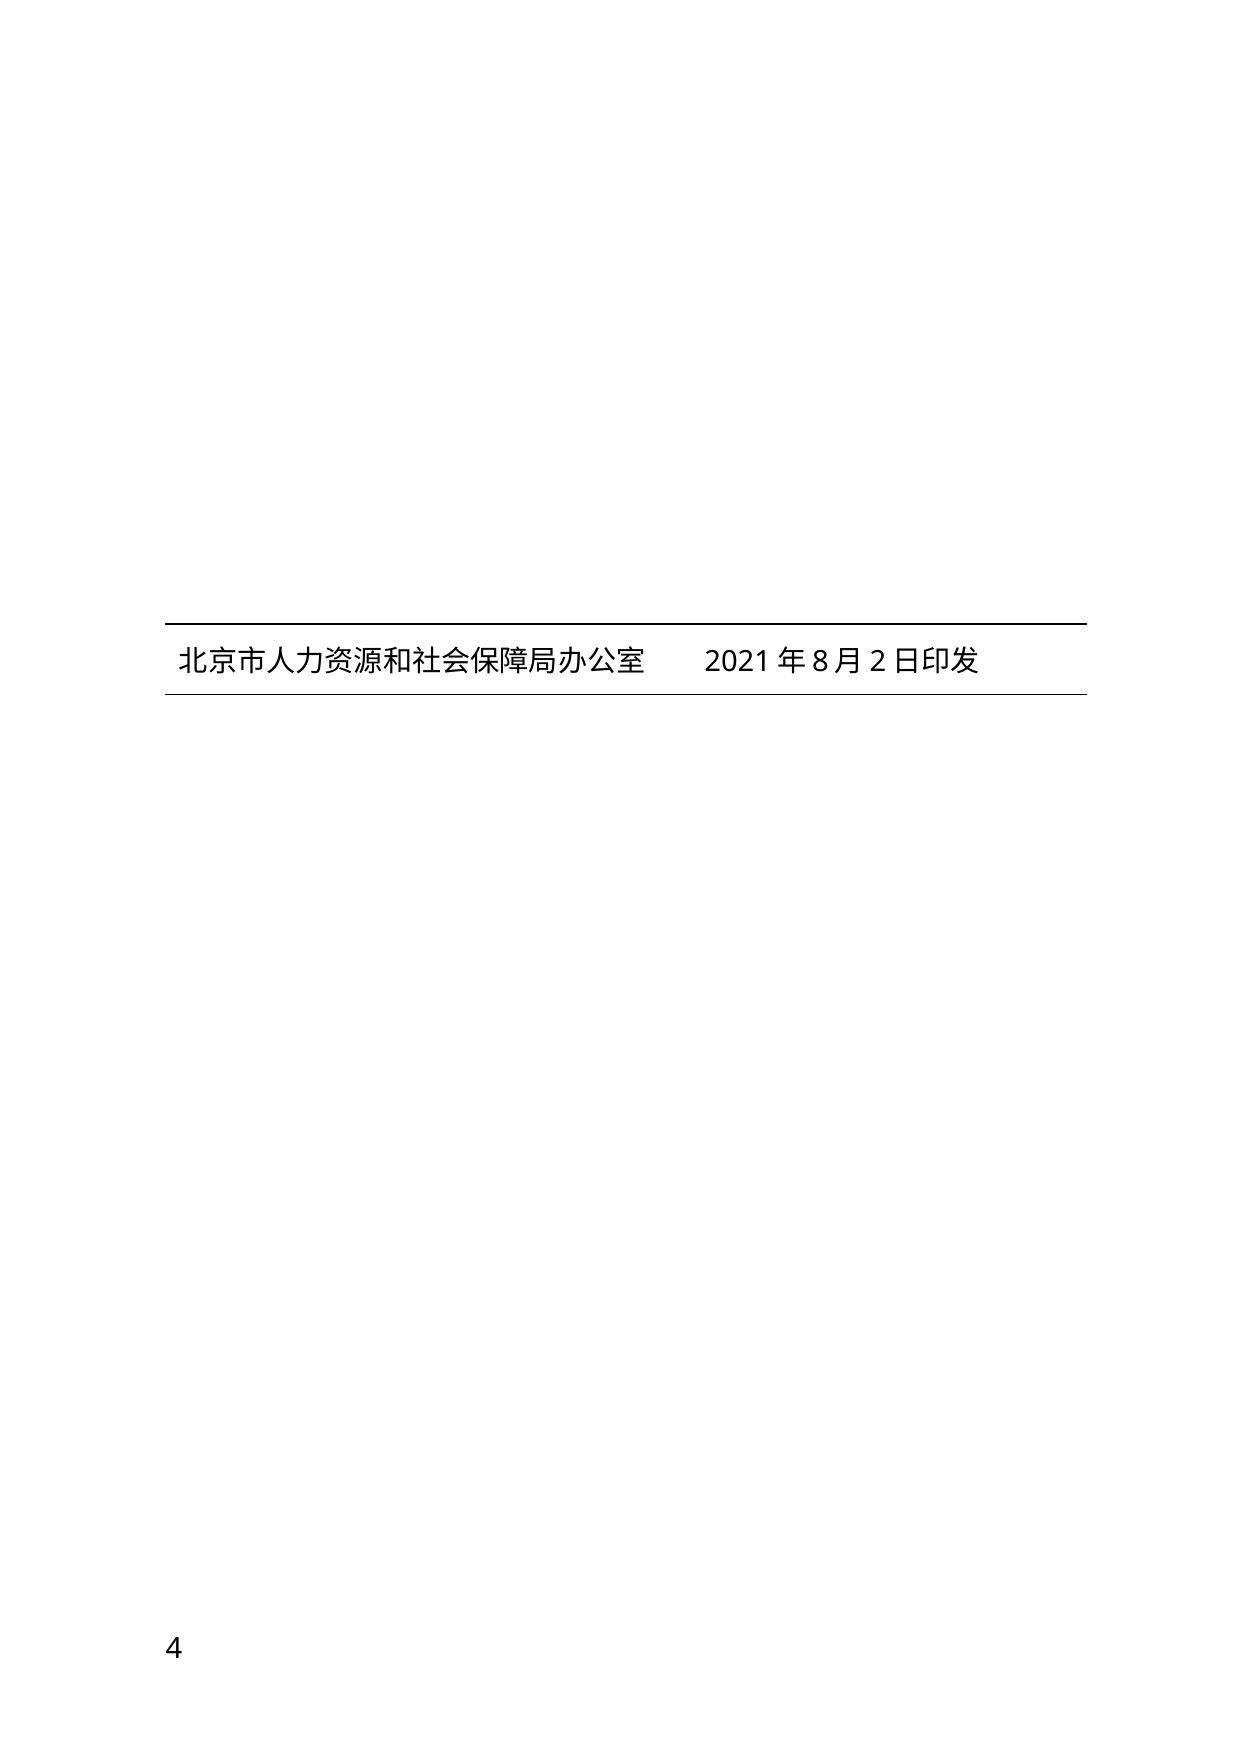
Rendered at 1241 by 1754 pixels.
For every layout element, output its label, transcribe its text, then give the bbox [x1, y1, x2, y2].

text 北京市人力资源和社会保障局办公室 2021年8月2日印发 [165, 625, 1087, 694]
